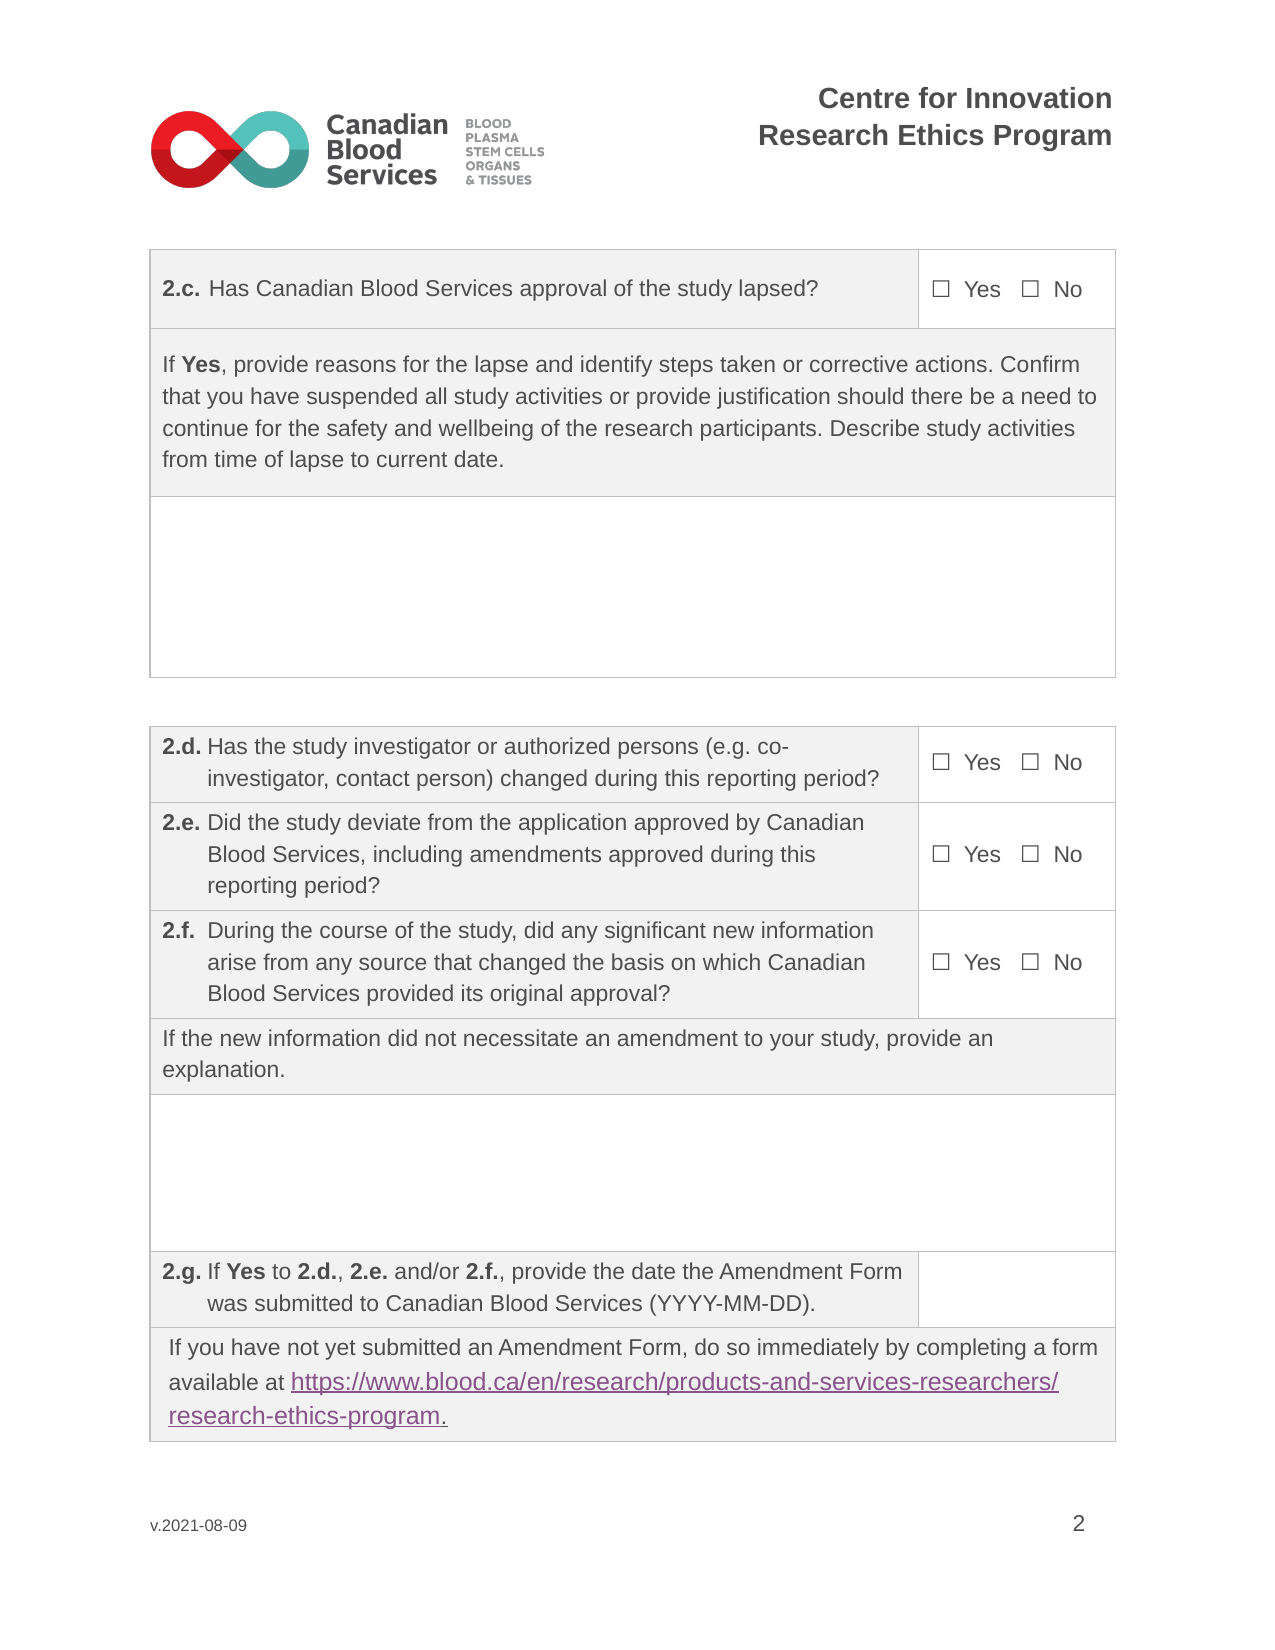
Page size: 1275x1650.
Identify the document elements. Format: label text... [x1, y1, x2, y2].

table_header Yes No [919, 250, 1115, 328]
table_cell If you have not yet submitted an Amendment Form, do so immediately by completing a form available at https://www.blood.ca/en/research/products-and-services-researchers/research-ethics-program. [151, 1328, 1115, 1441]
table_header 2.c. Has Canadian Blood Services approval of the study lapsed? [151, 250, 918, 328]
table_cell 2.e. Did the study deviate from the application approved by Canadian Blood Services, including amendments approved during this reporting period? [151, 803, 918, 910]
table_cell [151, 497, 1115, 677]
table_header 2.d. Has the study investigator or authorized persons (e.g. co-investigator, contact person) changed during this reporting period? [151, 727, 918, 802]
table_cell If the new information did not necessitate an amendment to your study, provide an explanation. [151, 1019, 1115, 1094]
picture [150, 111, 545, 188]
table_cell [151, 1095, 1115, 1251]
table_cell 2.g. If Yes to 2.d., 2.e. and/or 2.f., provide the date the Amendment Form was submitted to Canadian Blood Services (YYYY-MM-DD). [151, 1252, 918, 1327]
table_cell [919, 1252, 1115, 1327]
table_cell Yes No [919, 803, 1115, 910]
table_cell Yes No [919, 911, 1115, 1018]
table_cell 2.f. During the course of the study, did any significant new information arise from any source that changed the basis on which Canadian Blood Services provided its original approval? [151, 911, 918, 1018]
table_header Yes No [919, 727, 1115, 802]
table_cell If Yes, provide reasons for the lapse and identify steps taken or corrective actions. Confirm that you have suspended all study activities or provide justification should there be a need to continue for the safety and wellbeing of the research participants. Describe study activities from time of lapse to current date. [151, 329, 1115, 496]
